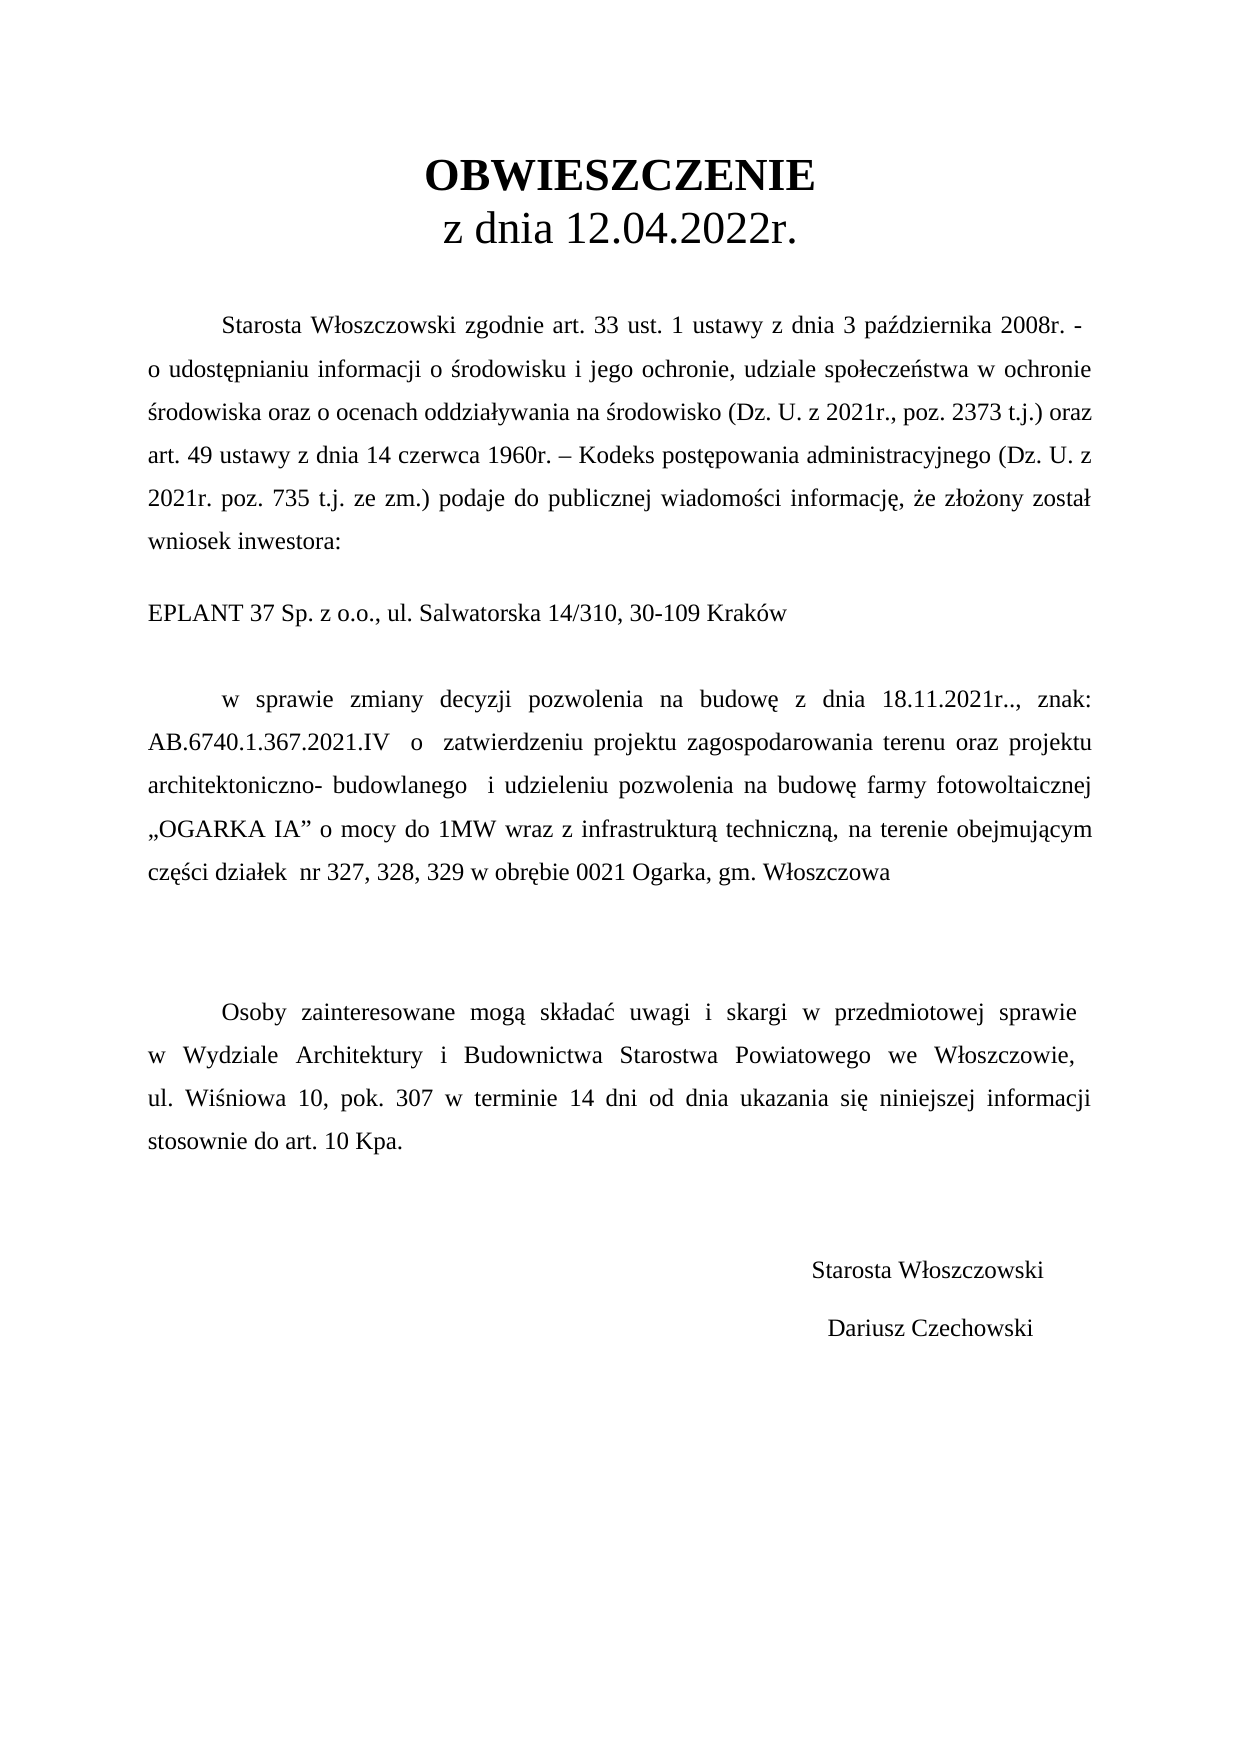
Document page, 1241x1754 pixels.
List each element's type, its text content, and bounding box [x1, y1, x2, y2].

text Dariusz Czechowski [148, 1313, 1093, 1342]
text w sprawie zmiany decyzji pozwolenia na budowę z dnia 18.11.2021r.., znak: AB.6740.1.367.2021.IV o zatwierdzeniu projektu zagospodarowania terenu oraz projektu architektoniczno- budowlanego i udzieleniu pozwolenia na budowę farmy fotowoltaicznej „OGARKA IA” o mocy do 1MW wraz z infrastrukturą techniczną, na terenie obejmującym części działek nr 327, 328, 329 w obrębie 0021 Ogarka, gm. Włoszczowa [148, 684, 1093, 886]
text EPLANT 37 Sp. z o.o., ul. Salwatorska 14/310, 30-109 Kraków [148, 598, 1093, 627]
text Osoby zainteresowane mogą składać uwagi i skargi w przedmiotowej sprawie w Wydziale Architektury i Budownictwa Starostwa Powiatowego we Włoszczowie, ul. Wiśniowa 10, pok. 307 w terminie 14 dni od dnia ukazania się niniejszej informacji stosownie do art. 10 Kpa. [148, 997, 1093, 1155]
text Starosta Włoszczowski [738, 1256, 1093, 1284]
text Starosta Włoszczowski zgodnie art. 33 ust. 1 ustawy z dnia 3 października 2008r. - o udostępnianiu informacji o środowisku i jego ochronie, udziale społeczeństwa w ochronie środowiska oraz o ocenach oddziaływania na środowisko (Dz. U. z 2021r., poz. 2373 t.j.) oraz art. 49 ustawy z dnia 14 czerwca 1960r. – Kodeks postępowania administracyjnego (Dz. U. z 2021r. poz. 735 t.j. ze zm.) podaje do publicznej wiadomości informację, że złożony został wniosek inwestora: [148, 311, 1093, 555]
text OBWIESZCZENIE [148, 148, 1093, 200]
text z dnia 12.04.2022r. [148, 200, 1093, 253]
